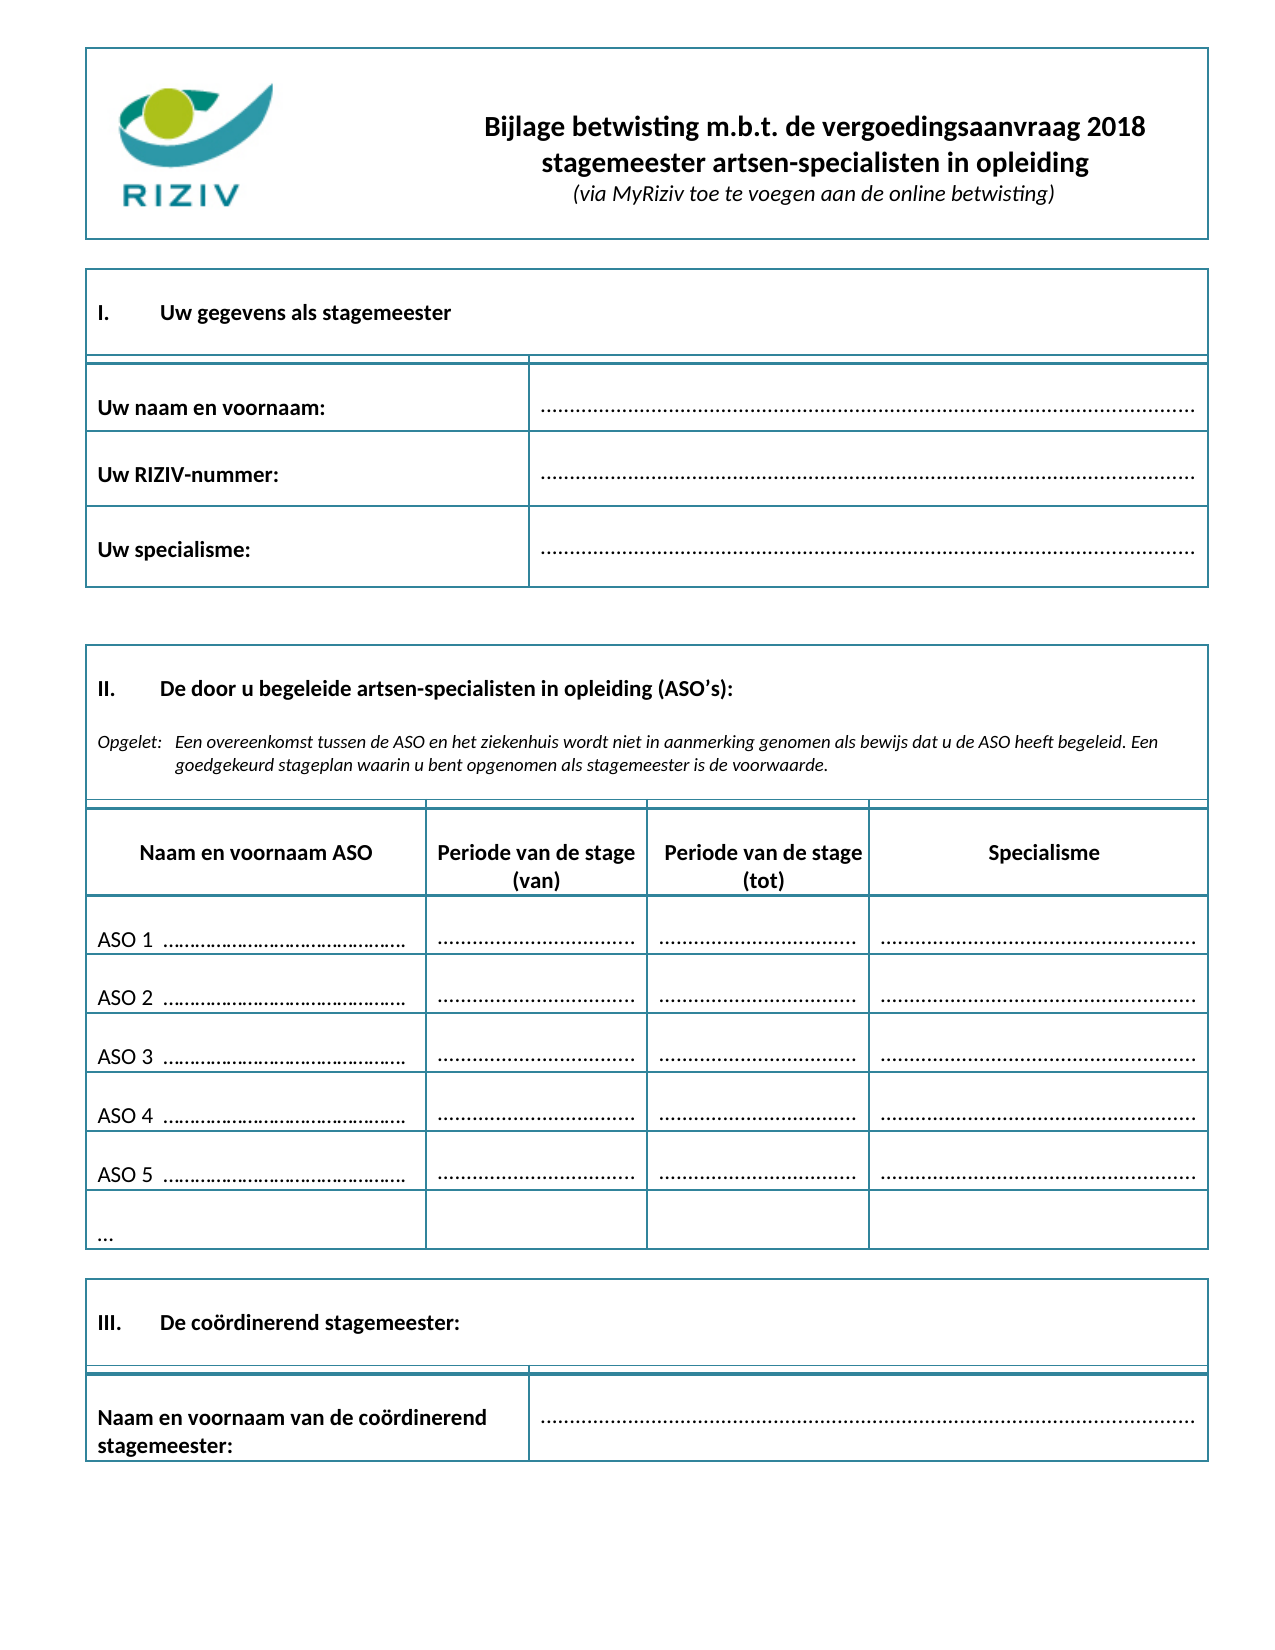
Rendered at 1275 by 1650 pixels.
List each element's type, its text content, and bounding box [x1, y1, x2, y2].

table_cell [427, 1191, 646, 1248]
table_cell [530, 1376, 1207, 1459]
table_cell ASO 4 ………………………………………. [87, 1073, 425, 1130]
table_header [87, 49, 411, 238]
table_cell [870, 1014, 1207, 1071]
table_cell [870, 1191, 1207, 1248]
table_header Bijlage betwisting m.b.t. de vergoedingsaanvraag 2018 stagemeester artsen-specialisten in opleiding (via MyRiziv toe te voegen aan de online betwisting) [411, 49, 1207, 238]
table_cell [427, 955, 646, 1012]
table_cell [427, 1014, 646, 1071]
table_cell Naam en voornaam van de coördinerend stagemeester: [87, 1376, 528, 1459]
table_cell Uw naam en voornaam: [87, 365, 528, 429]
table_cell Uw RIZIV-nummer: [87, 432, 528, 505]
table_cell [648, 955, 868, 1012]
table_cell Naam en voornaam ASO [87, 810, 425, 894]
picture [97, 73, 284, 219]
table_cell [648, 1132, 868, 1189]
table_cell [427, 897, 646, 953]
table_cell [870, 897, 1207, 953]
table_cell ASO 2 ………………………………………. [87, 955, 425, 1012]
table_cell [530, 356, 1207, 362]
table_cell [530, 507, 1207, 586]
table_header Uw gegevens als stagemeester [87, 270, 1207, 354]
table_cell [870, 955, 1207, 1012]
table_cell [648, 1073, 868, 1130]
table_cell [870, 1073, 1207, 1130]
table_cell [530, 365, 1207, 429]
table_cell [648, 1014, 868, 1071]
table_cell [427, 1073, 646, 1130]
table_cell [648, 1191, 868, 1248]
table_cell Uw specialisme: [87, 507, 528, 586]
table_cell ASO 3 ………………………………………. [87, 1014, 425, 1071]
table_header De coördinerend stagemeester: [87, 1280, 1207, 1364]
table_cell [530, 432, 1207, 505]
table_cell … [87, 1191, 425, 1248]
table_cell Specialisme [870, 810, 1207, 894]
table_cell Periode van de stage (tot) [648, 810, 868, 894]
table_cell Periode van de stage (van) [427, 810, 646, 894]
table_cell ASO 1 ………………………………………. [87, 897, 425, 953]
table_cell [648, 897, 868, 953]
table_header De door u begeleide artsen-specialisten in opleiding (ASO’s): Opgelet: Een overeenkomst tussen de ASO en het ziekenhuis wordt niet in aanmerking genomen als bewijs dat u de ASO heeft begeleid. Een goedgekeurd stageplan waarin u bent opgenomen als stagemeester is de voorwaarde. [87, 646, 1207, 799]
table_cell [427, 1132, 646, 1189]
table_cell ASO 5 ………………………………………. [87, 1132, 425, 1189]
table_cell [870, 1132, 1207, 1189]
table_cell [530, 1366, 1207, 1372]
